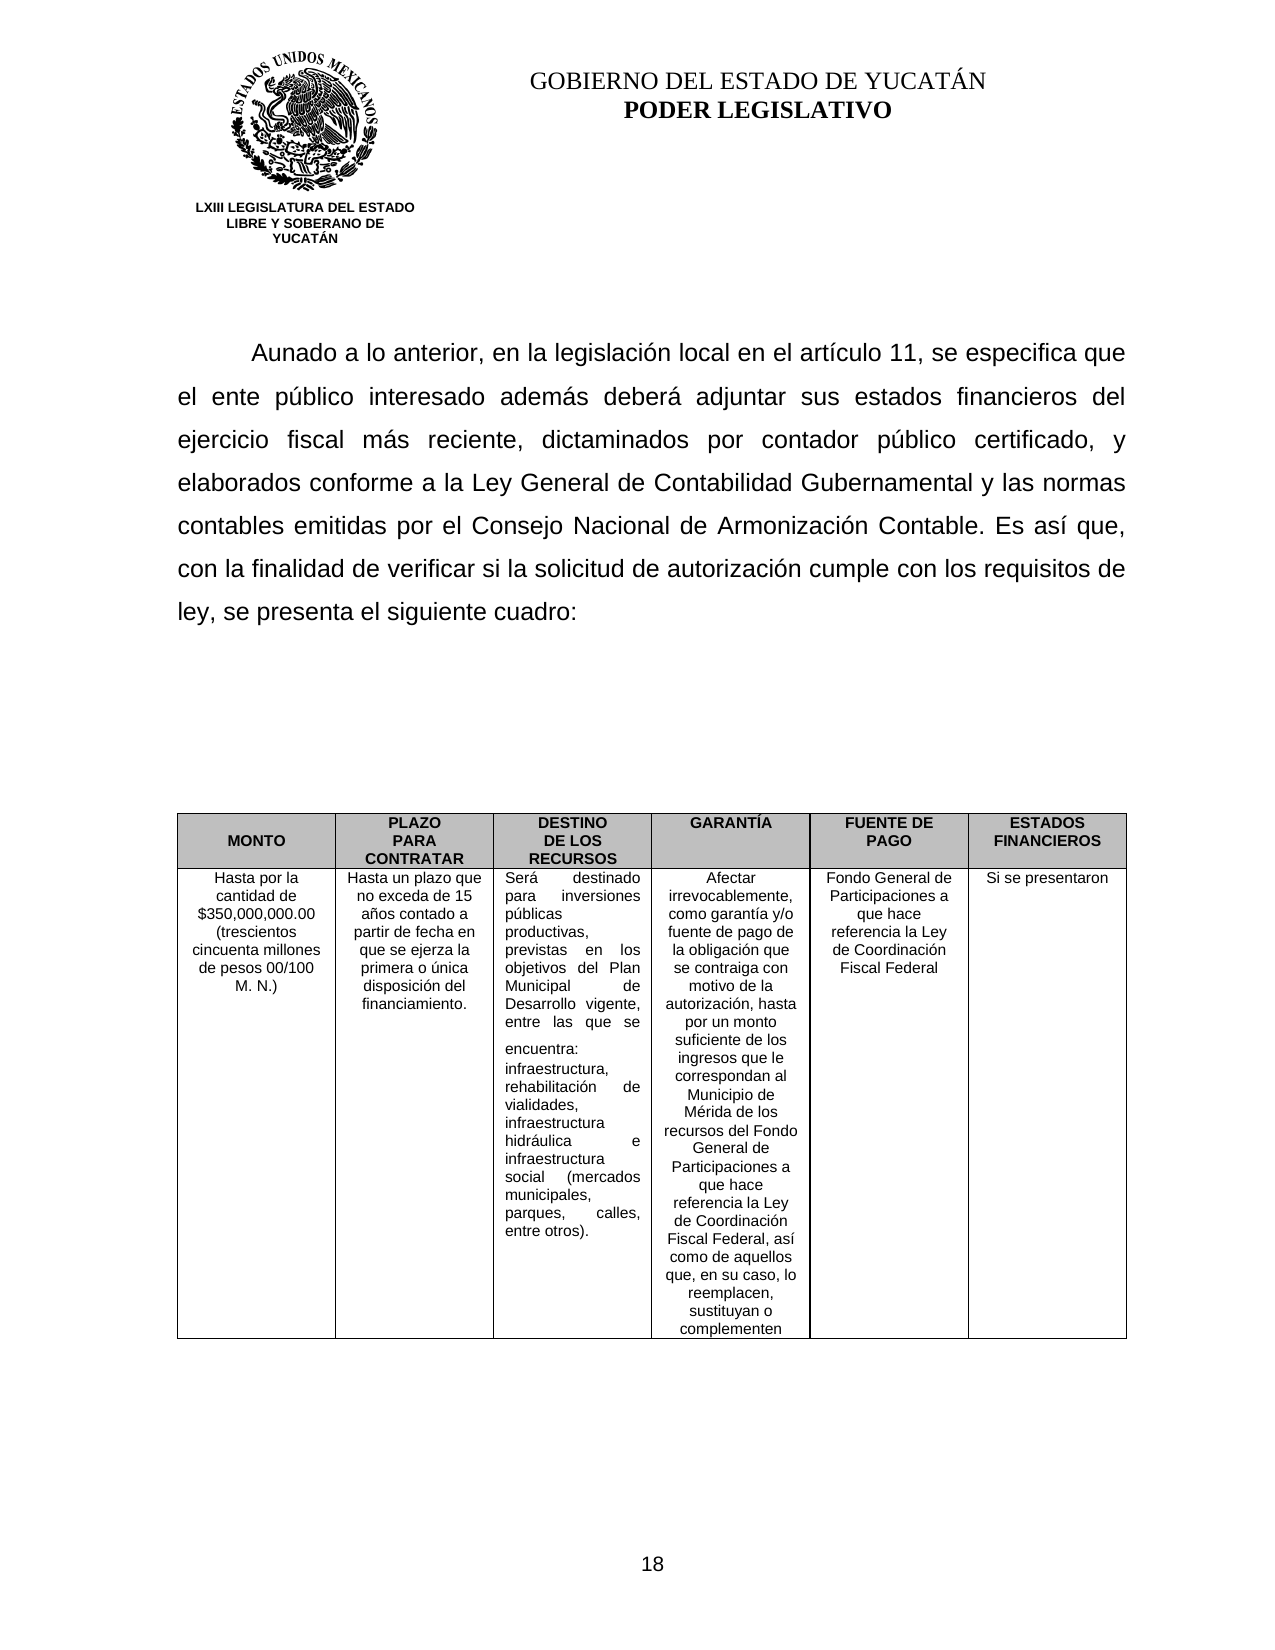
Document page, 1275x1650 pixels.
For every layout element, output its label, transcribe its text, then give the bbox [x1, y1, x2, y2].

table_cell Hasta por la cantidad de $350,000,000.00 (trescientos cincuenta millones de pesos 00/100 M. N.) [178, 869, 335, 1337]
table_cell Si se presentaron [969, 869, 1126, 1337]
text Aunado a lo anterior, en la legislación local en el artículo 11, se especifica que el ente público interesado además deberá adjuntar sus estados financieros del ejercicio fiscal más reciente, dictaminados por contador público certificado, y elaborados conforme a la Ley General de Contabilidad Gubernamental y las normas contables emitidas por el Consejo Nacional de Armonización Contable. Es así que, con la finalidad de verificar si la solicitud de autorización cumple con los requisitos de ley, se presenta el siguiente cuadro: [177, 338, 1127, 626]
table_header GARANTÍA [652, 814, 809, 868]
table_header DESTINO DE LOS RECURSOS [494, 814, 651, 868]
table_header MONTO [178, 814, 335, 868]
table_cell Fondo General de Participaciones a que hace referencia la Ley de Coordinación Fiscal Federal [811, 869, 968, 1337]
table_cell Será destinado para inversiones públicas productivas, previstas en los objetivos del Plan Municipal de Desarrollo vigente, entre las que se encuentra: infraestructura, rehabilitación de vialidades, infraestructura hidráulica e infraestructura social (mercados municipales, parques, calles, entre otros). [494, 869, 651, 1337]
table_header FUENTE DE PAGO [811, 814, 968, 868]
table_header ESTADOS FINANCIEROS [969, 814, 1126, 868]
table_header PLAZO PARA CONTRATAR [336, 814, 493, 868]
table_cell Hasta un plazo que no exceda de 15 años contado a partir de fecha en que se ejerza la primera o única disposición del financiamiento. [336, 869, 493, 1337]
table_cell Afectar irrevocablemente, como garantía y/o fuente de pago de la obligación que se contraiga con motivo de la autorización, hasta por un monto suficiente de los ingresos que le correspondan al Municipio de Mérida de los recursos del Fondo General de Participaciones a que hace referencia la Ley de Coordinación Fiscal Federal, así como de aquellos que, en su caso, lo reemplacen, sustituyan o complementen [652, 869, 809, 1337]
picture [195, 17, 413, 225]
